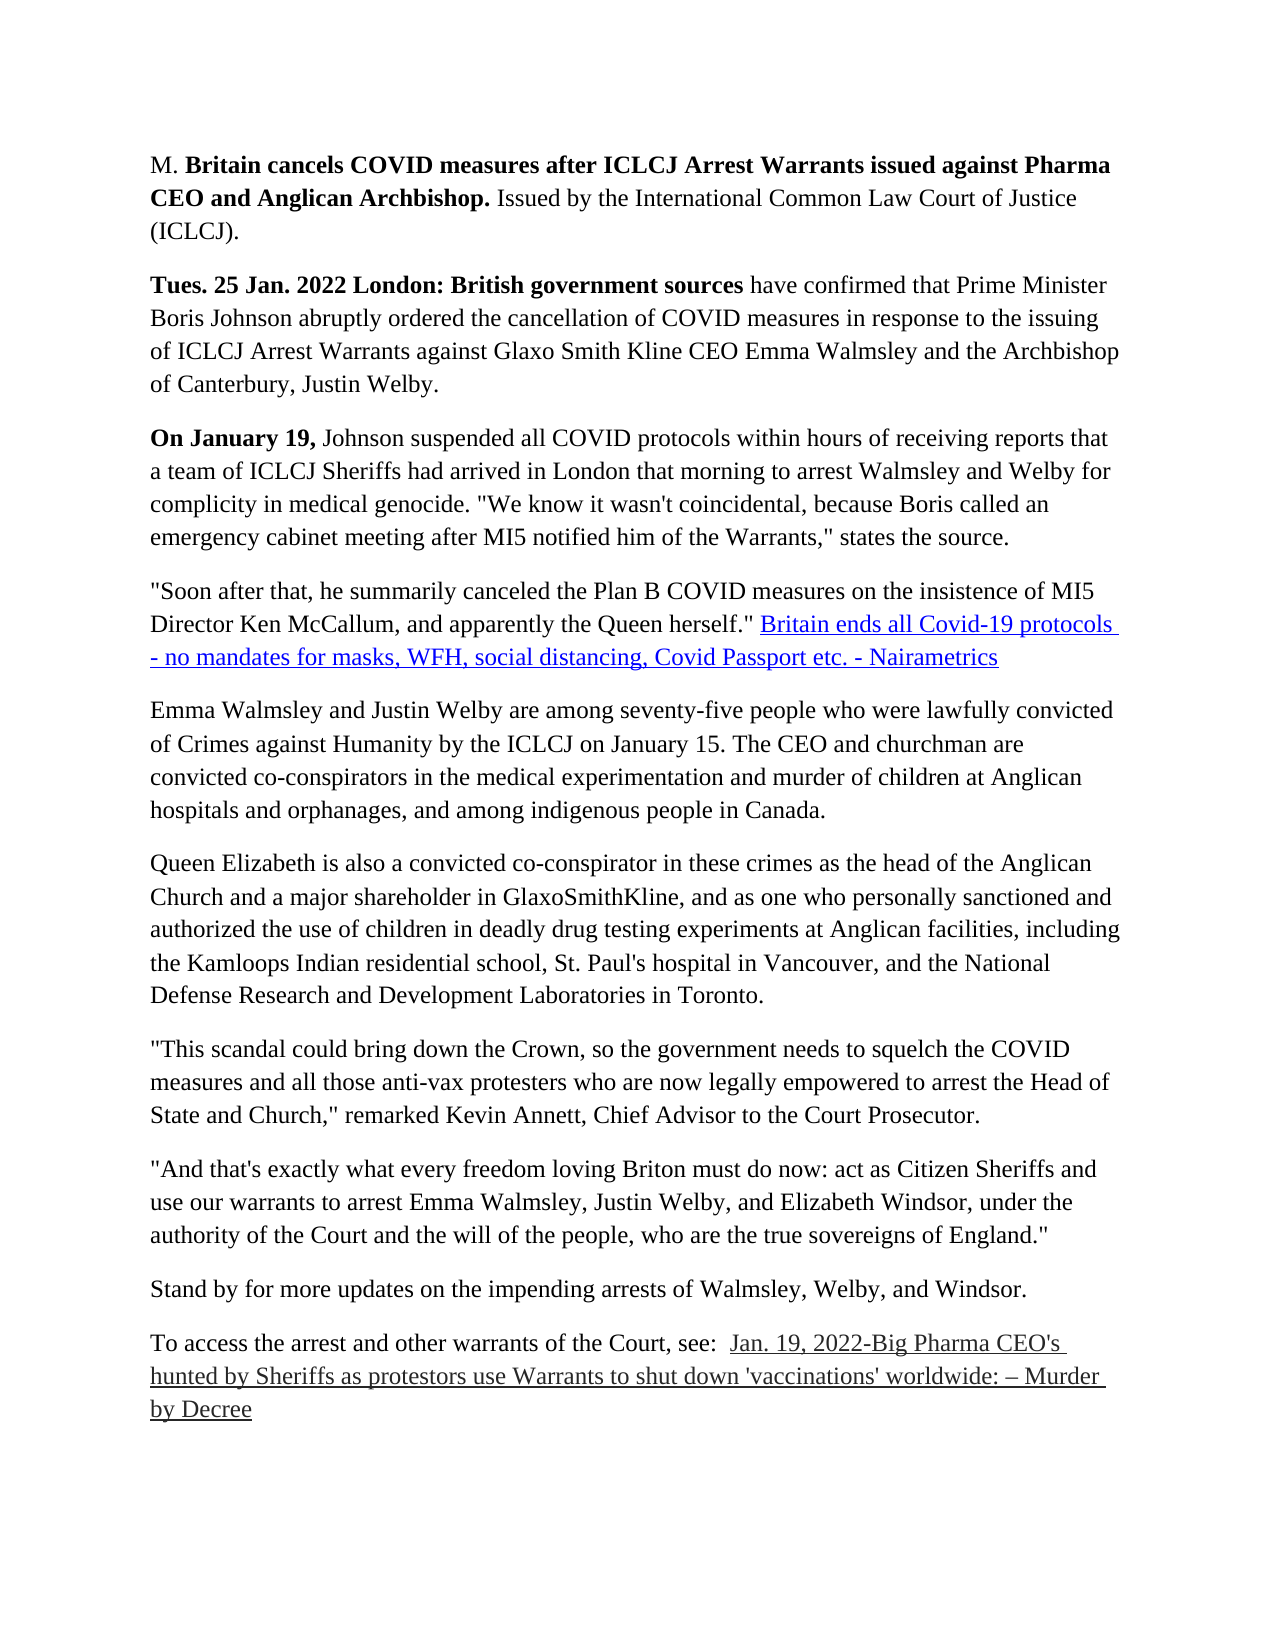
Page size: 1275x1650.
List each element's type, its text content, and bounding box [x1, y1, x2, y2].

text "Soon after that, he summarily canceled the Plan B COVID measures on the insistence of MI5 Director Ken McCallum, and apparently the Queen herself." Britain ends all Covid-19 protocols - no mandates for masks, WFH, social distancing, Covid Passport etc. - Nairametrics [150, 576, 1125, 671]
text Queen Elizabeth is also a convicted co-conspirator in these crimes as the head of the Anglican Church and a major shareholder in GlaxoSmithKline, and as one who personally sanctioned and authorized the use of children in deadly drug testing experiments at Anglican facilities, including the Kamloops Indian residential school, St. Paul's hospital in Vancouver, and the National Defense Research and Development Laboratories in Toronto. [150, 848, 1125, 1009]
text Tues. 25 Jan. 2022 London: British government sources have confirmed that Prime Minister Boris Johnson abruptly ordered the cancellation of COVID measures in response to the issuing of ICLCJ Arrest Warrants against Glaxo Smith Kline CEO Emma Walmsley and the Archbishop of Canterbury, Justin Welby. [150, 270, 1125, 398]
text "And that's exactly what every freedom loving Briton must do now: act as Citizen Sheriffs and use our warrants to arrest Emma Walmsley, Justin Welby, and Elizabeth Windsor, under the authority of the Court and the will of the people, who are the true sovereigns of England." [150, 1154, 1125, 1249]
text On January 19, Johnson suspended all COVID protocols within hours of receiving reports that a team of ICLCJ Sheriffs had arrived in London that morning to arrest Walmsley and Welby for complicity in medical genocide. "We know it wasn't coincidental, because Boris called an emergency cabinet meeting after MI5 notified him of the Warrants," states the source. [150, 423, 1125, 551]
text To access the arrest and other warrants of the Court, see: Jan. 19, 2022-Big Pharma CEO's hunted by Sheriffs as protestors use Warrants to shut down 'vaccinations' worldwide: – Murder by Decree [150, 1328, 1125, 1423]
text "This scandal could bring down the Crown, so the government needs to squelch the COVID measures and all those anti-vax protesters who are now legally empowered to arrest the Head of State and Church," remarked Kevin Annett, Chief Advisor to the Court Prosecutor. [150, 1034, 1125, 1129]
text Emma Walmsley and Justin Welby are among seventy-five people who were lawfully convicted of Crimes against Humanity by the ICLCJ on January 15. The CEO and churchman are convicted co-conspirators in the medical experimentation and murder of children at Anglican hospitals and orphanages, and among indigenous people in Canada. [150, 696, 1125, 823]
text Stand by for more updates on the impending arrests of Walmsley, Welby, and Windsor. [150, 1274, 1125, 1303]
text M. Britain cancels COVID measures after ICLCJ Arrest Warrants issued against Pharma CEO and Anglican Archbishop. Issued by the International Common Law Court of Justice (ICLCJ). [150, 150, 1125, 245]
